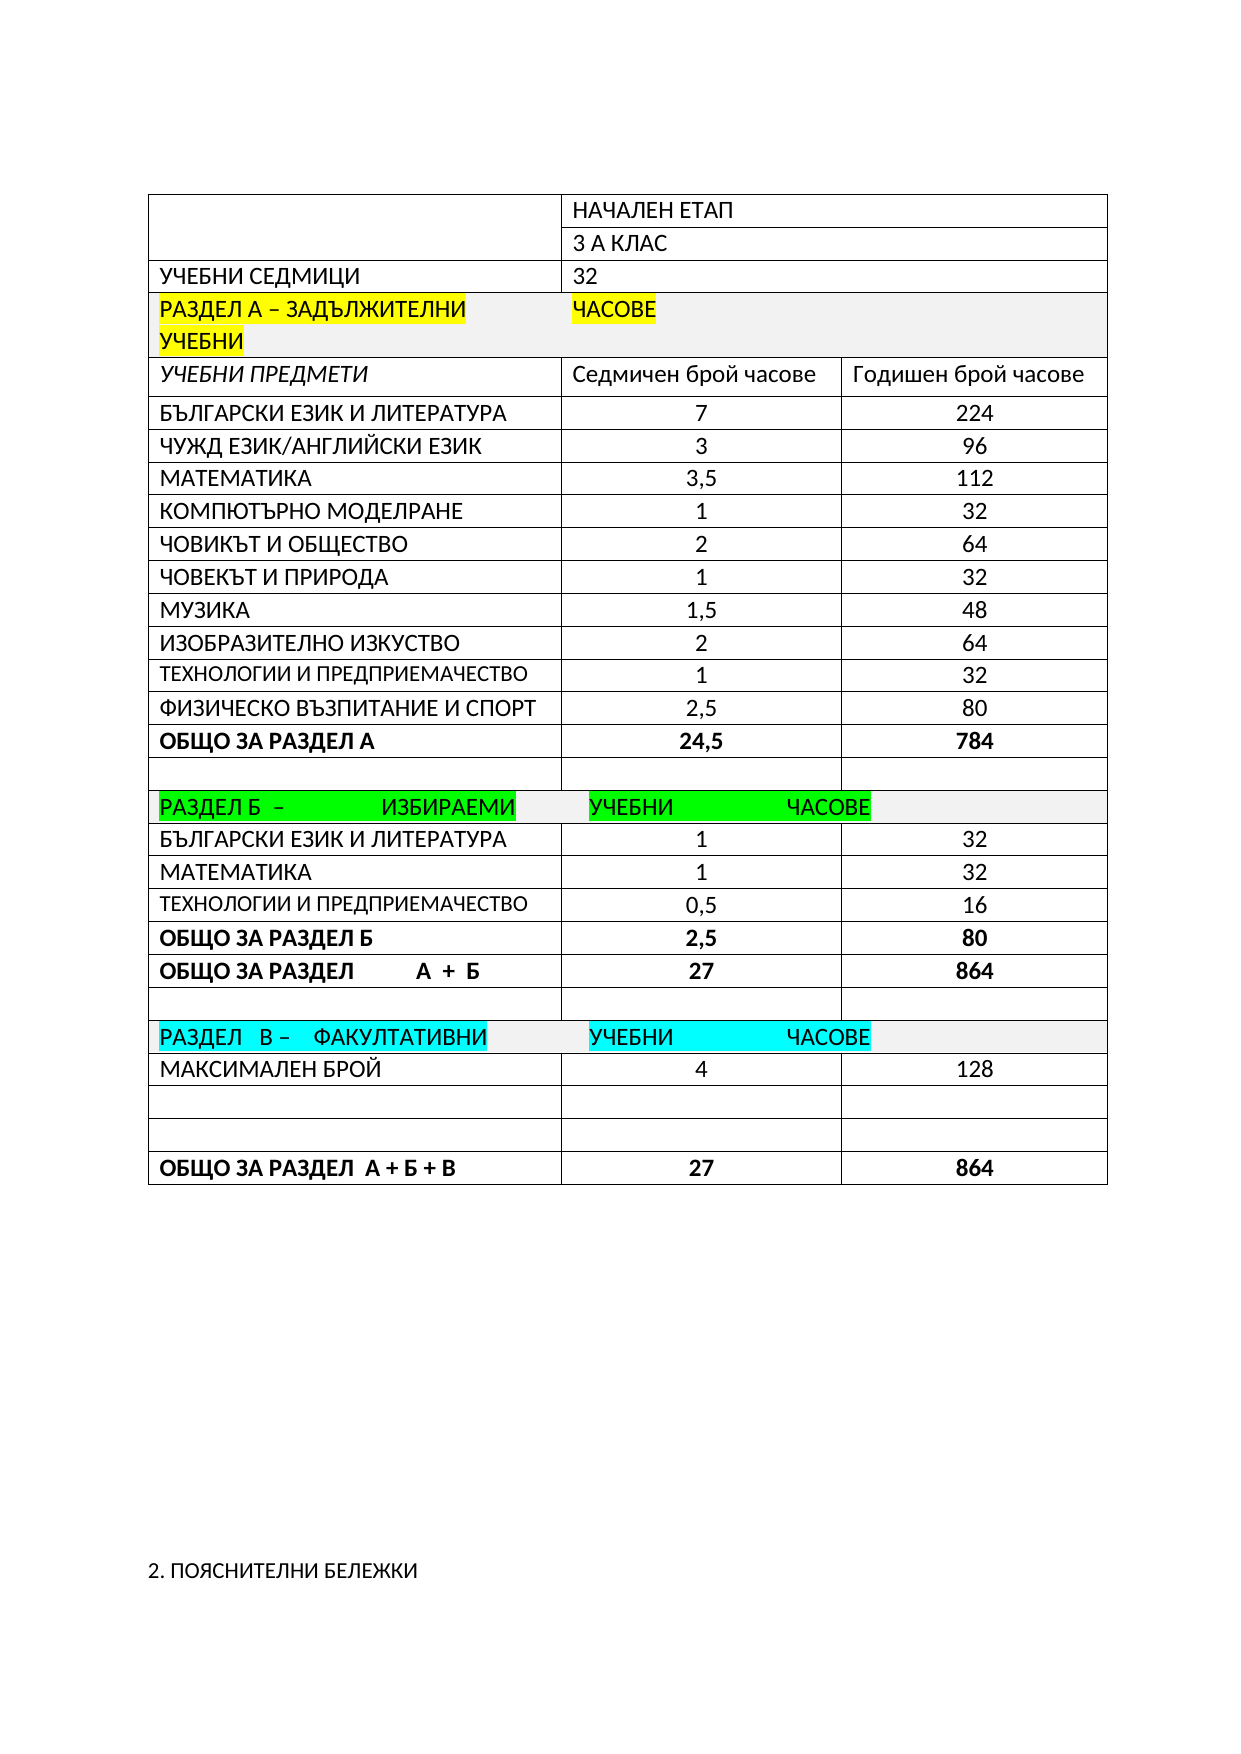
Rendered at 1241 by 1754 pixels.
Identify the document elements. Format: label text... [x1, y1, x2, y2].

table_cell 80 [842, 922, 1107, 954]
table_cell 27 [562, 1152, 841, 1184]
table_cell [149, 988, 561, 1019]
table_cell Седмичен брой часове [562, 358, 841, 396]
table_cell 16 [842, 889, 1107, 921]
table_cell 1 [562, 561, 841, 593]
table_cell ЧУЖД ЕЗИК/АНГЛИЙСКИ ЕЗИК [149, 430, 561, 462]
table_cell [842, 988, 1107, 1019]
table_cell [149, 1086, 561, 1118]
table_cell ОБЩО ЗА РАЗДЕЛ Б [149, 922, 561, 954]
table_cell 32 [842, 660, 1107, 691]
table_cell 1 [562, 824, 841, 855]
table_cell ТЕХНОЛОГИИ И ПРЕДПРИЕМАЧЕСТВО [149, 660, 561, 691]
table_cell 128 [842, 1054, 1107, 1085]
table_cell МАТЕМАТИКА [149, 856, 561, 888]
table_cell РАЗДЕЛ Б – ИЗБИРАЕМИ [149, 791, 561, 823]
table_cell ОБЩО ЗА РАЗДЕЛ А + Б [149, 955, 561, 987]
table_cell 112 [842, 463, 1107, 494]
table_cell 96 [842, 430, 1107, 462]
table_cell 3 [562, 430, 841, 462]
table_cell МАКСИМАЛЕН БРОЙ [149, 1054, 561, 1085]
table_cell 2 [562, 528, 841, 560]
table_cell МАТЕМАТИКА [149, 463, 561, 494]
table_cell КОМПЮТЪРНО МОДЕЛРАНЕ [149, 495, 561, 527]
table_cell 7 [562, 397, 841, 429]
table_cell УЧЕБНИ ПРЕДМЕТИ [149, 358, 561, 396]
table_cell БЪЛГАРСКИ ЕЗИК И ЛИТЕРАТУРА [149, 397, 561, 429]
table_cell 2 [562, 627, 841, 658]
table_cell [562, 1119, 841, 1151]
table_cell 32 [842, 824, 1107, 855]
table_cell РАЗДЕЛ В – ФАКУЛТАТИВНИ [149, 1021, 561, 1052]
table_cell ФИЗИЧЕСКО ВЪЗПИТАНИЕ И СПОРТ [149, 692, 561, 724]
table_cell 32 [842, 495, 1107, 527]
table_cell 80 [842, 692, 1107, 724]
table_cell ЧОВИКЪТ И ОБЩЕСТВО [149, 528, 561, 560]
table_cell [842, 1086, 1107, 1118]
table_cell 1,5 [562, 594, 841, 626]
table_cell [149, 758, 561, 790]
table_cell 1 [562, 495, 841, 527]
text 2. ПОЯСНИТЕЛНИ БЕЛЕЖКИ [148, 1556, 1093, 1584]
table_cell [562, 1086, 841, 1118]
table_cell [842, 758, 1107, 790]
table_cell 784 [842, 725, 1107, 757]
table_cell УЧЕБНИ ЧАСОВЕ [561, 791, 1107, 823]
table_cell [562, 988, 841, 1019]
table_cell 864 [842, 955, 1107, 987]
table_cell [149, 227, 561, 259]
table_cell УЧЕБНИ ЧАСОВЕ [561, 1021, 1107, 1052]
table_cell 27 [562, 955, 841, 987]
table_cell 864 [842, 1152, 1107, 1184]
table_cell ИЗОБРАЗИТЕЛНО ИЗКУСТВО [149, 627, 561, 658]
table_cell 3,5 [562, 463, 841, 494]
table_cell 2,5 [562, 692, 841, 724]
table_cell УЧЕБНИ СЕДМИЦИ [149, 261, 561, 292]
table_cell 24,5 [562, 725, 841, 757]
table_cell 4 [562, 1054, 841, 1085]
table_cell [842, 1119, 1107, 1151]
table_cell 48 [842, 594, 1107, 626]
table_cell 32 [562, 261, 1107, 292]
table_cell 32 [842, 856, 1107, 888]
table_cell 64 [842, 528, 1107, 560]
table_header [149, 195, 561, 227]
table_cell ТЕХНОЛОГИИ И ПРЕДПРИЕМАЧЕСТВО [149, 889, 561, 921]
table_cell ОБЩО ЗА РАЗДЕЛ А [149, 725, 561, 757]
table_cell 224 [842, 397, 1107, 429]
table_cell 64 [842, 627, 1107, 658]
table_cell 3 А КЛАС [562, 228, 1107, 259]
table_cell 32 [842, 561, 1107, 593]
table_cell МУЗИКА [149, 594, 561, 626]
table_cell ОБЩО ЗА РАЗДЕЛ А + Б + В [149, 1152, 561, 1184]
table_cell 2,5 [562, 922, 841, 954]
table_cell 1 [562, 660, 841, 691]
table_cell [149, 1119, 561, 1151]
table_header НАЧАЛЕН ЕТАП [562, 195, 1107, 227]
table_cell ЧОВЕКЪТ И ПРИРОДА [149, 561, 561, 593]
table_cell [562, 758, 841, 790]
table_cell Годишен брой часове [842, 358, 1107, 396]
table_cell 0,5 [562, 889, 841, 921]
table_cell РАЗДЕЛ А – ЗАДЪЛЖИТЕЛНИ УЧЕБНИ [149, 293, 561, 357]
table_cell ЧАСОВЕ [561, 293, 1107, 357]
table_cell 1 [562, 856, 841, 888]
table_cell БЪЛГАРСКИ ЕЗИК И ЛИТЕРАТУРА [149, 824, 561, 855]
